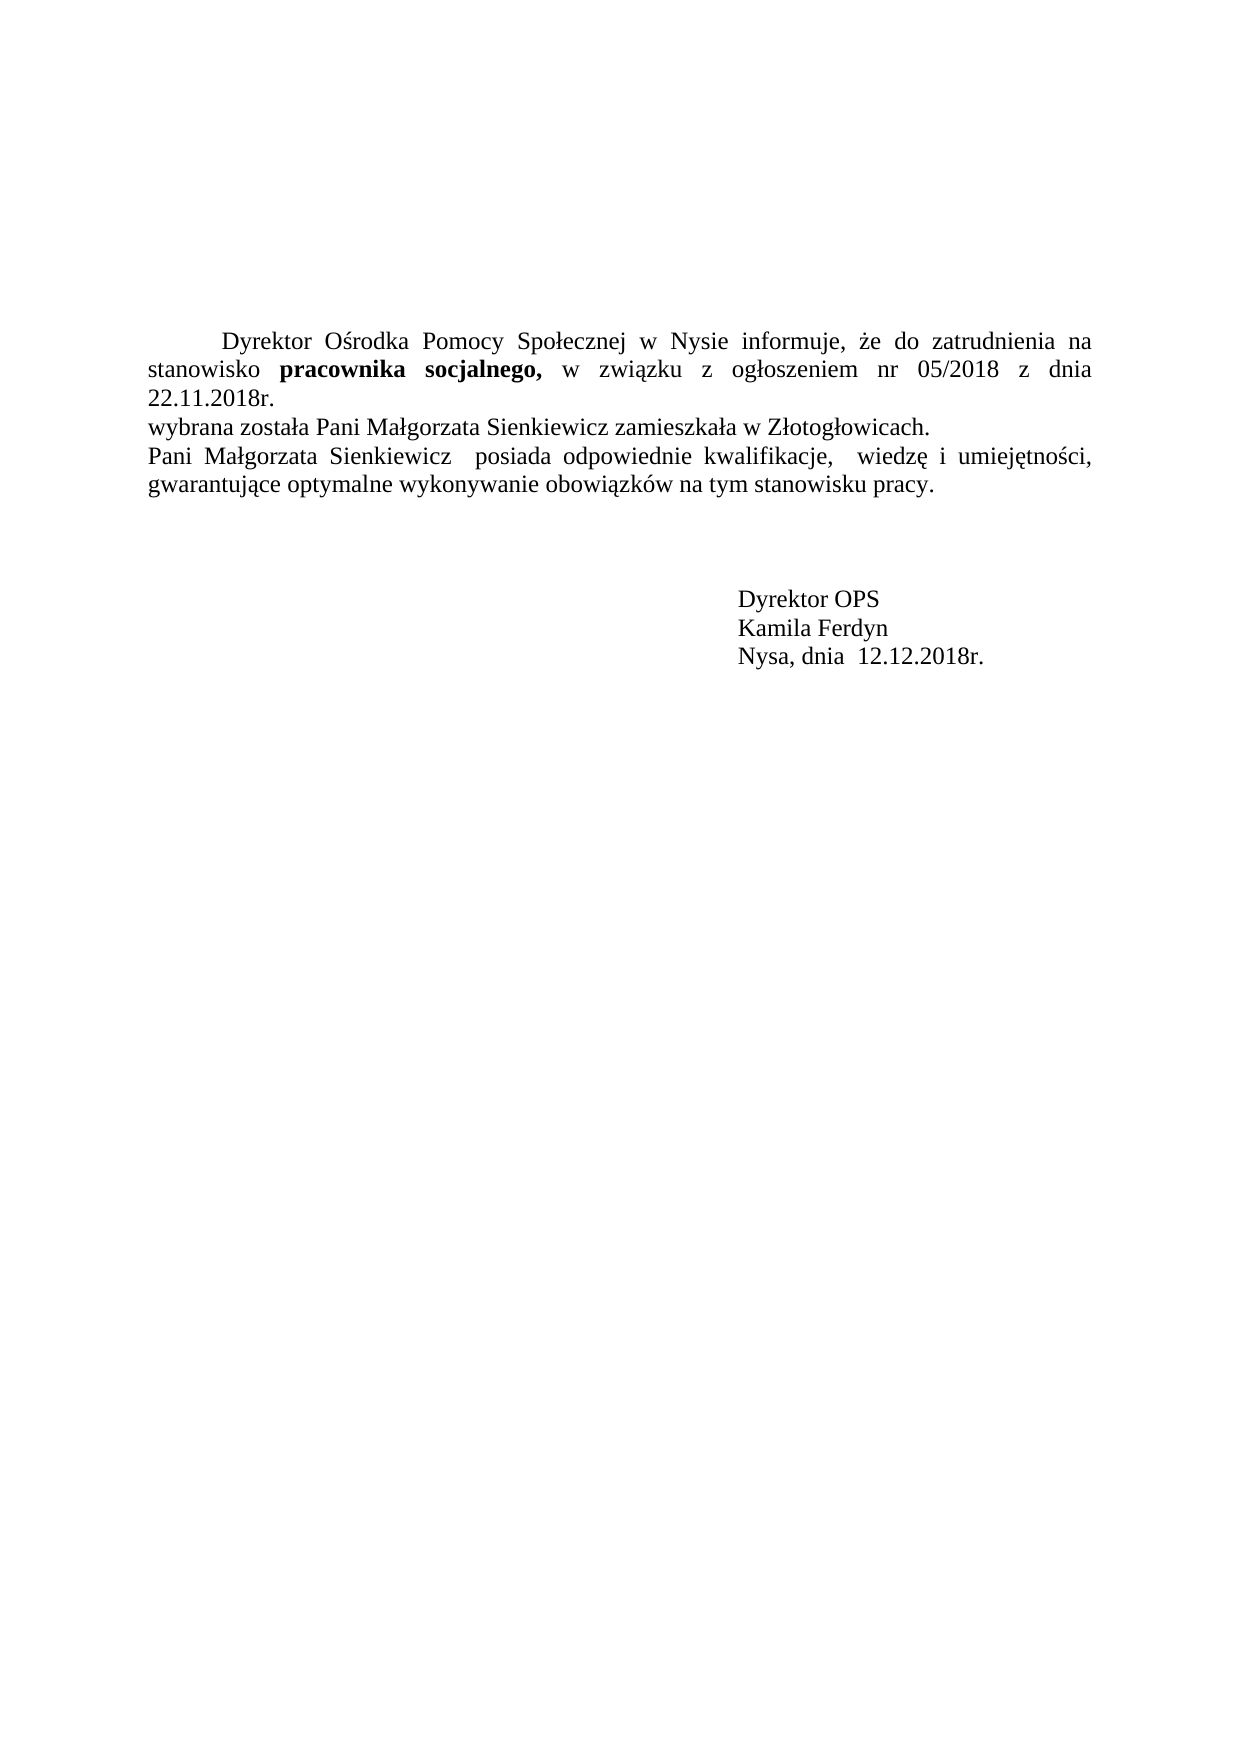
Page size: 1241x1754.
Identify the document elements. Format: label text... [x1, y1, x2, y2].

text Kamila Ferdyn [738, 613, 1093, 641]
text Nysa, dnia 12.12.2018r. [738, 641, 1093, 670]
text Dyrektor Ośrodka Pomocy Społecznej w Nysie informuje, że do zatrudnienia na stanowisko pracownika socjalnego, w związku z ogłoszeniem nr 05/2018 z dnia 22.11.2018r. [148, 326, 1093, 412]
text Dyrektor OPS [738, 584, 1093, 613]
text Pani Małgorzata Sienkiewicz posiada odpowiednie kwalifikacje, wiedzę i umiejętności, gwarantujące optymalne wykonywanie obowiązków na tym stanowisku pracy. [148, 441, 1093, 498]
text wybrana została Pani Małgorzata Sienkiewicz zamieszkała w Złotogłowicach. [148, 412, 1093, 441]
